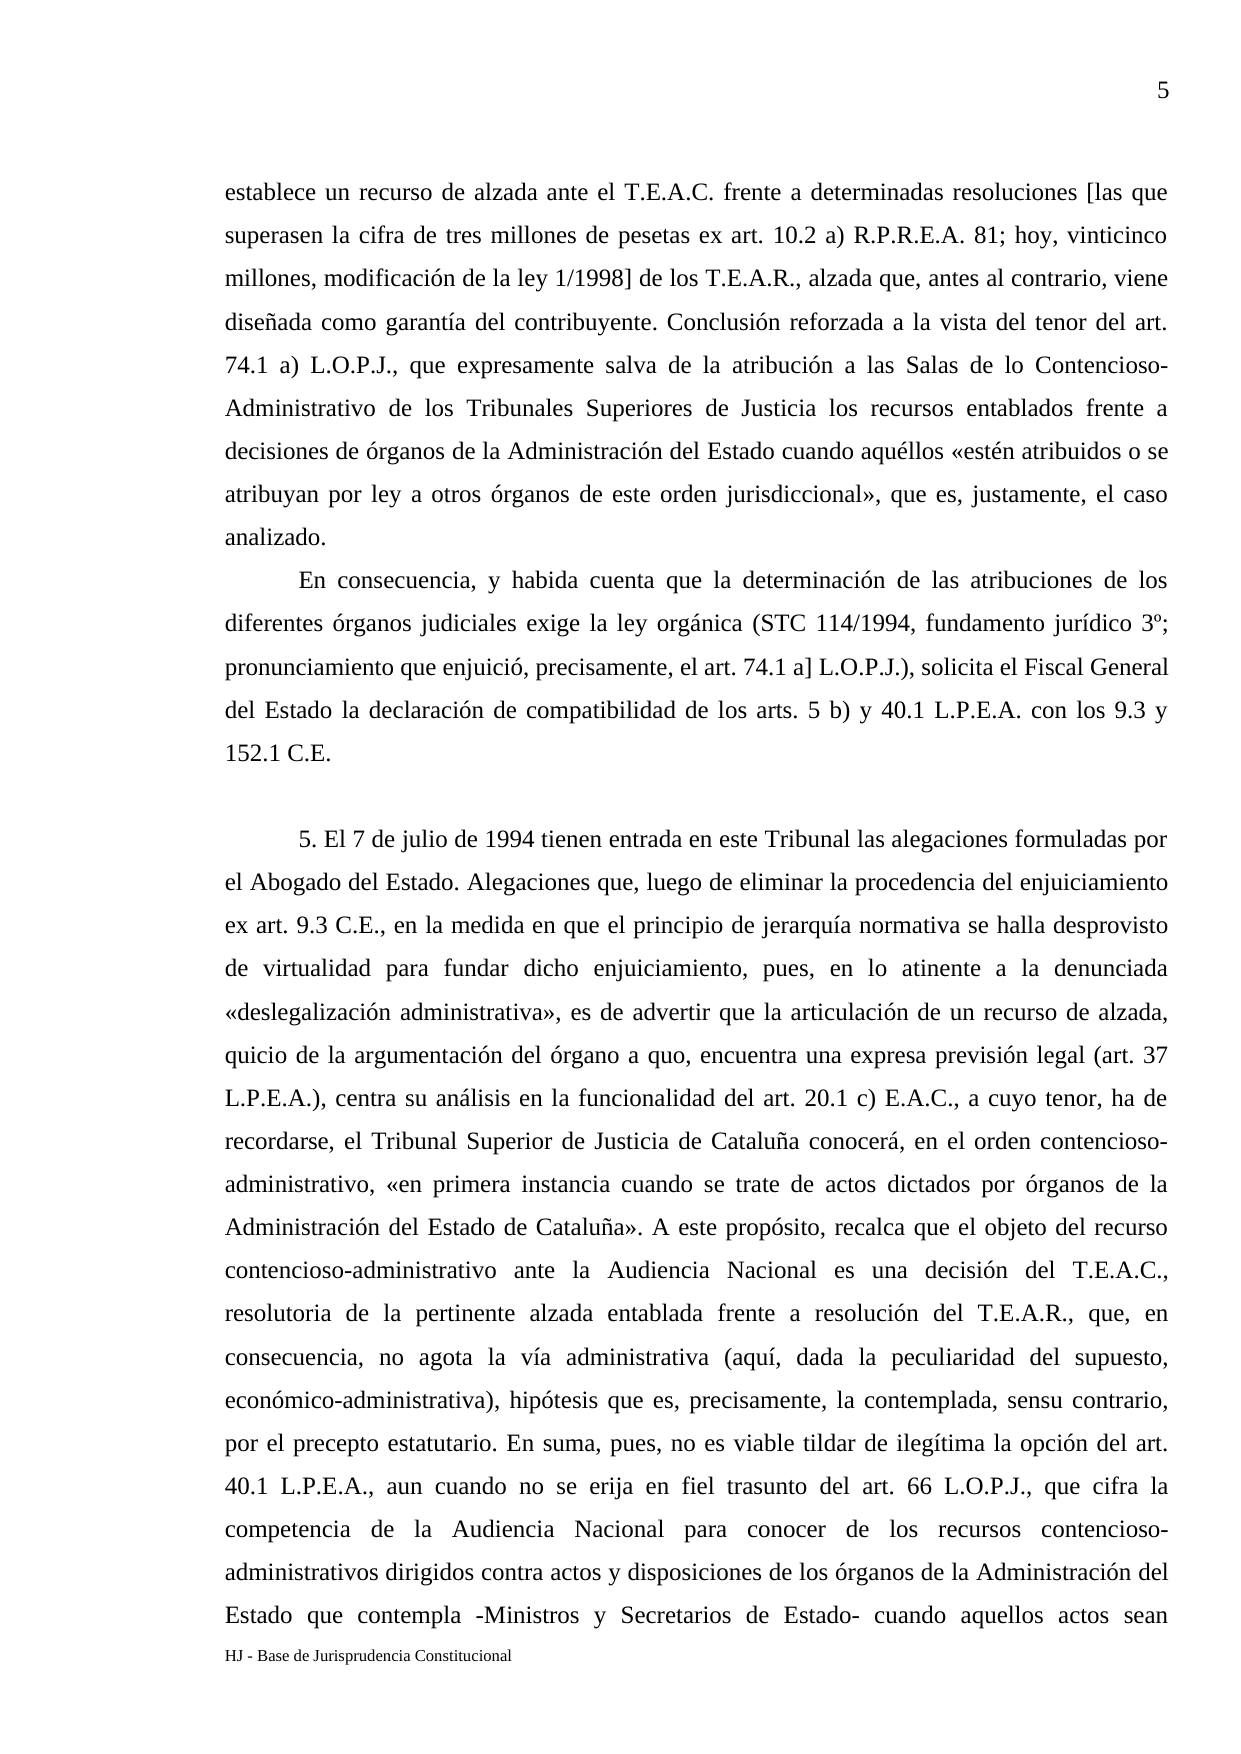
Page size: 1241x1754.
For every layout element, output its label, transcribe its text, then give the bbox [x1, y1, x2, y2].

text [224, 824, 1169, 1629]
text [224, 177, 1169, 551]
text En consecuencia, y habida cuenta que la determinación de las atribuciones de los diferentes órganos judiciales exige la ley orgánica (STC 114/1994, fundamento jurídico 3º; pronunciamiento que enjuició, precisamente, el art. 74.1 a] L.O.P.J.), solicita el Fiscal General del Estado la declaración de compatibilidad de los arts. 5 b) y 40.1 L.P.E.A. con los 9.3 y 152.1 C.E. [224, 565, 1169, 767]
